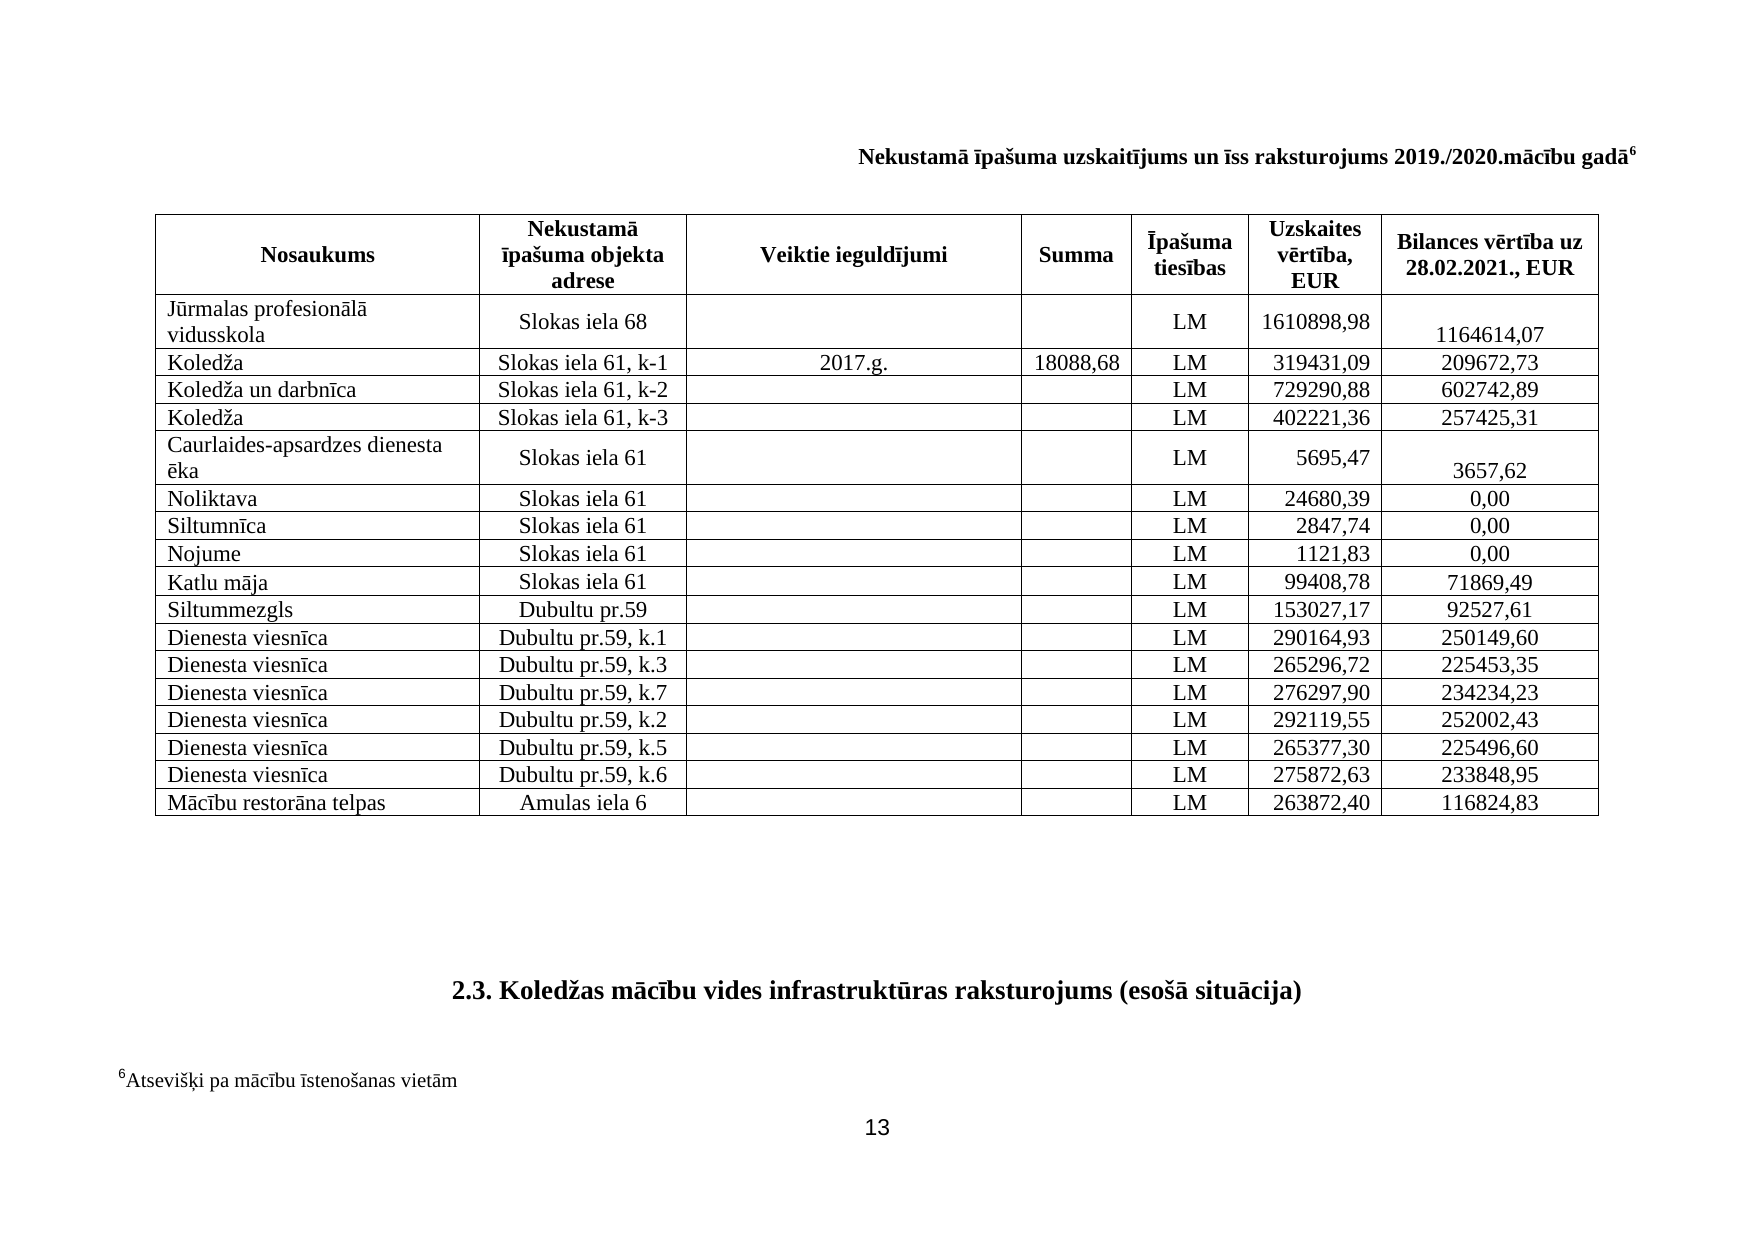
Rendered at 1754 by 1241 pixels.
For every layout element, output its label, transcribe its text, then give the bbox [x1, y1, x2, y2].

table_cell LM [1132, 706, 1248, 732]
table_cell [1022, 431, 1131, 484]
table_cell 0,00 [1382, 512, 1598, 539]
table_cell 1164614,07 [1382, 295, 1598, 347]
table_cell Jūrmalas profesionālā vidusskola [156, 295, 479, 347]
table_cell Dubultu pr.59, k.5 [480, 734, 686, 760]
table_cell LM [1132, 596, 1248, 622]
table_cell Dienesta viesnīca [156, 679, 479, 705]
table_cell 209672,73 [1382, 349, 1598, 375]
table_cell [1022, 376, 1131, 402]
text Nekustamā īpašuma uzskaitījums un īss raksturojums 2019./2020.mācību gadā [118, 143, 1636, 169]
table_cell [687, 404, 1021, 430]
table_cell Dienesta viesnīca [156, 624, 479, 650]
table_cell [1022, 295, 1131, 347]
table_cell Dubultu pr.59, k.2 [480, 706, 686, 732]
table_header Bilances vērtība uz 28.02.2021., EUR [1382, 215, 1598, 294]
table_cell 290164,93 [1249, 624, 1381, 650]
table_cell LM [1132, 485, 1248, 511]
table_cell 602742,89 [1382, 376, 1598, 402]
table_cell Dubultu pr.59, k.3 [480, 651, 686, 677]
table_cell Dubultu pr.59 [480, 596, 686, 622]
table_cell 729290,88 [1249, 376, 1381, 402]
table_cell [1022, 789, 1131, 815]
table_cell [1022, 567, 1131, 595]
table_cell [1022, 624, 1131, 650]
table_cell Slokas iela 61, k-1 [480, 349, 686, 375]
table_cell [687, 789, 1021, 815]
table_cell LM [1132, 679, 1248, 705]
table_cell Slokas iela 61 [480, 567, 686, 595]
table_cell Dienesta viesnīca [156, 734, 479, 760]
table_cell 265377,30 [1249, 734, 1381, 760]
table_cell [687, 295, 1021, 347]
table_cell LM [1132, 651, 1248, 677]
table_cell Koledža un darbnīca [156, 376, 479, 402]
table_cell 257425,31 [1382, 404, 1598, 430]
table_cell 0,00 [1382, 540, 1598, 566]
table_cell Slokas iela 61 [480, 485, 686, 511]
table_cell Katlu māja [156, 567, 479, 595]
table_cell Koledža [156, 349, 479, 375]
table_cell LM [1132, 295, 1248, 347]
table_cell LM [1132, 376, 1248, 402]
table_cell Dienesta viesnīca [156, 651, 479, 677]
table_cell LM [1132, 431, 1248, 484]
table_cell Noliktava [156, 485, 479, 511]
table_cell LM [1132, 789, 1248, 815]
table_cell 1121,83 [1249, 540, 1381, 566]
table_cell 250149,60 [1382, 624, 1598, 650]
table_cell Slokas iela 68 [480, 295, 686, 347]
table_cell 292119,55 [1249, 706, 1381, 732]
table_cell [1022, 679, 1131, 705]
table_cell 402221,36 [1249, 404, 1381, 430]
table_header Nekustamā īpašuma objekta adrese [480, 215, 686, 294]
table_cell [1022, 485, 1131, 511]
table_cell 92527,61 [1382, 596, 1598, 622]
table_cell 3657,62 [1382, 431, 1598, 484]
table_cell [1022, 404, 1131, 430]
table_cell 0,00 [1382, 485, 1598, 511]
table_cell Dubultu pr.59, k.6 [480, 761, 686, 787]
table_cell Dienesta viesnīca [156, 706, 479, 732]
table_cell 234234,23 [1382, 679, 1598, 705]
table_cell LM [1132, 512, 1248, 539]
table_cell [687, 512, 1021, 539]
table_cell [687, 376, 1021, 402]
table_header Uzskaites vērtība, EUR [1249, 215, 1381, 294]
table_cell [1022, 734, 1131, 760]
table_cell LM [1132, 624, 1248, 650]
table_cell [687, 567, 1021, 595]
table_cell 275872,63 [1249, 761, 1381, 787]
table_cell LM [1132, 349, 1248, 375]
table_cell 2017.g. [687, 349, 1021, 375]
table_cell [687, 761, 1021, 787]
table_cell [1022, 761, 1131, 787]
table_cell [1022, 651, 1131, 677]
table_cell Siltumnīca [156, 512, 479, 539]
table_cell Caurlaides-apsardzes dienesta ēka [156, 431, 479, 484]
table_cell [687, 485, 1021, 511]
table_header Veiktie ieguldījumi [687, 215, 1021, 294]
table_header Summa [1022, 215, 1131, 294]
table_cell Slokas iela 61, k-3 [480, 404, 686, 430]
table_cell 233848,95 [1382, 761, 1598, 787]
table_cell 71869,49 [1382, 567, 1598, 595]
table_header Īpašuma tiesības [1132, 215, 1248, 294]
table_cell 265296,72 [1249, 651, 1381, 677]
table_cell 18088,68 [1022, 349, 1131, 375]
table_cell Koledža [156, 404, 479, 430]
table_cell LM [1132, 404, 1248, 430]
table_cell 252002,43 [1382, 706, 1598, 732]
table_cell Amulas iela 6 [480, 789, 686, 815]
table_cell LM [1132, 761, 1248, 787]
table_cell 116824,83 [1382, 789, 1598, 815]
table_cell 276297,90 [1249, 679, 1381, 705]
table_cell Nojume [156, 540, 479, 566]
table_cell 24680,39 [1249, 485, 1381, 511]
subtitle 2.3. Koledžas mācību vides infrastruktūras raksturojums (esošā situācija) [118, 974, 1636, 1005]
table_cell Dubultu pr.59, k.7 [480, 679, 686, 705]
table_header Nosaukums [156, 215, 479, 294]
table_cell [687, 596, 1021, 622]
table_cell Slokas iela 61 [480, 540, 686, 566]
table_cell 319431,09 [1249, 349, 1381, 375]
table_cell [687, 431, 1021, 484]
table_cell [1022, 706, 1131, 732]
table_cell [687, 540, 1021, 566]
table_cell [1022, 596, 1131, 622]
table_cell LM [1132, 567, 1248, 595]
table_cell 225453,35 [1382, 651, 1598, 677]
table_cell Siltummezgls [156, 596, 479, 622]
table_cell Dienesta viesnīca [156, 761, 479, 787]
table_cell LM [1132, 540, 1248, 566]
table_cell Slokas iela 61 [480, 431, 686, 484]
table_cell 2847,74 [1249, 512, 1381, 539]
table_cell Slokas iela 61 [480, 512, 686, 539]
table_cell Slokas iela 61, k-2 [480, 376, 686, 402]
table_cell [687, 679, 1021, 705]
table_cell [687, 706, 1021, 732]
table_cell [687, 624, 1021, 650]
table_cell [1022, 512, 1131, 539]
table_cell [687, 651, 1021, 677]
table_cell 263872,40 [1249, 789, 1381, 815]
table_cell 225496,60 [1382, 734, 1598, 760]
table_cell LM [1132, 734, 1248, 760]
table_cell 99408,78 [1249, 567, 1381, 595]
table_cell 153027,17 [1249, 596, 1381, 622]
table_cell [687, 734, 1021, 760]
table_cell 5695,47 [1249, 431, 1381, 484]
table_cell Mācību restorāna telpas [156, 789, 479, 815]
table_cell Dubultu pr.59, k.1 [480, 624, 686, 650]
table_cell 1610898,98 [1249, 295, 1381, 347]
table_cell [1022, 540, 1131, 566]
